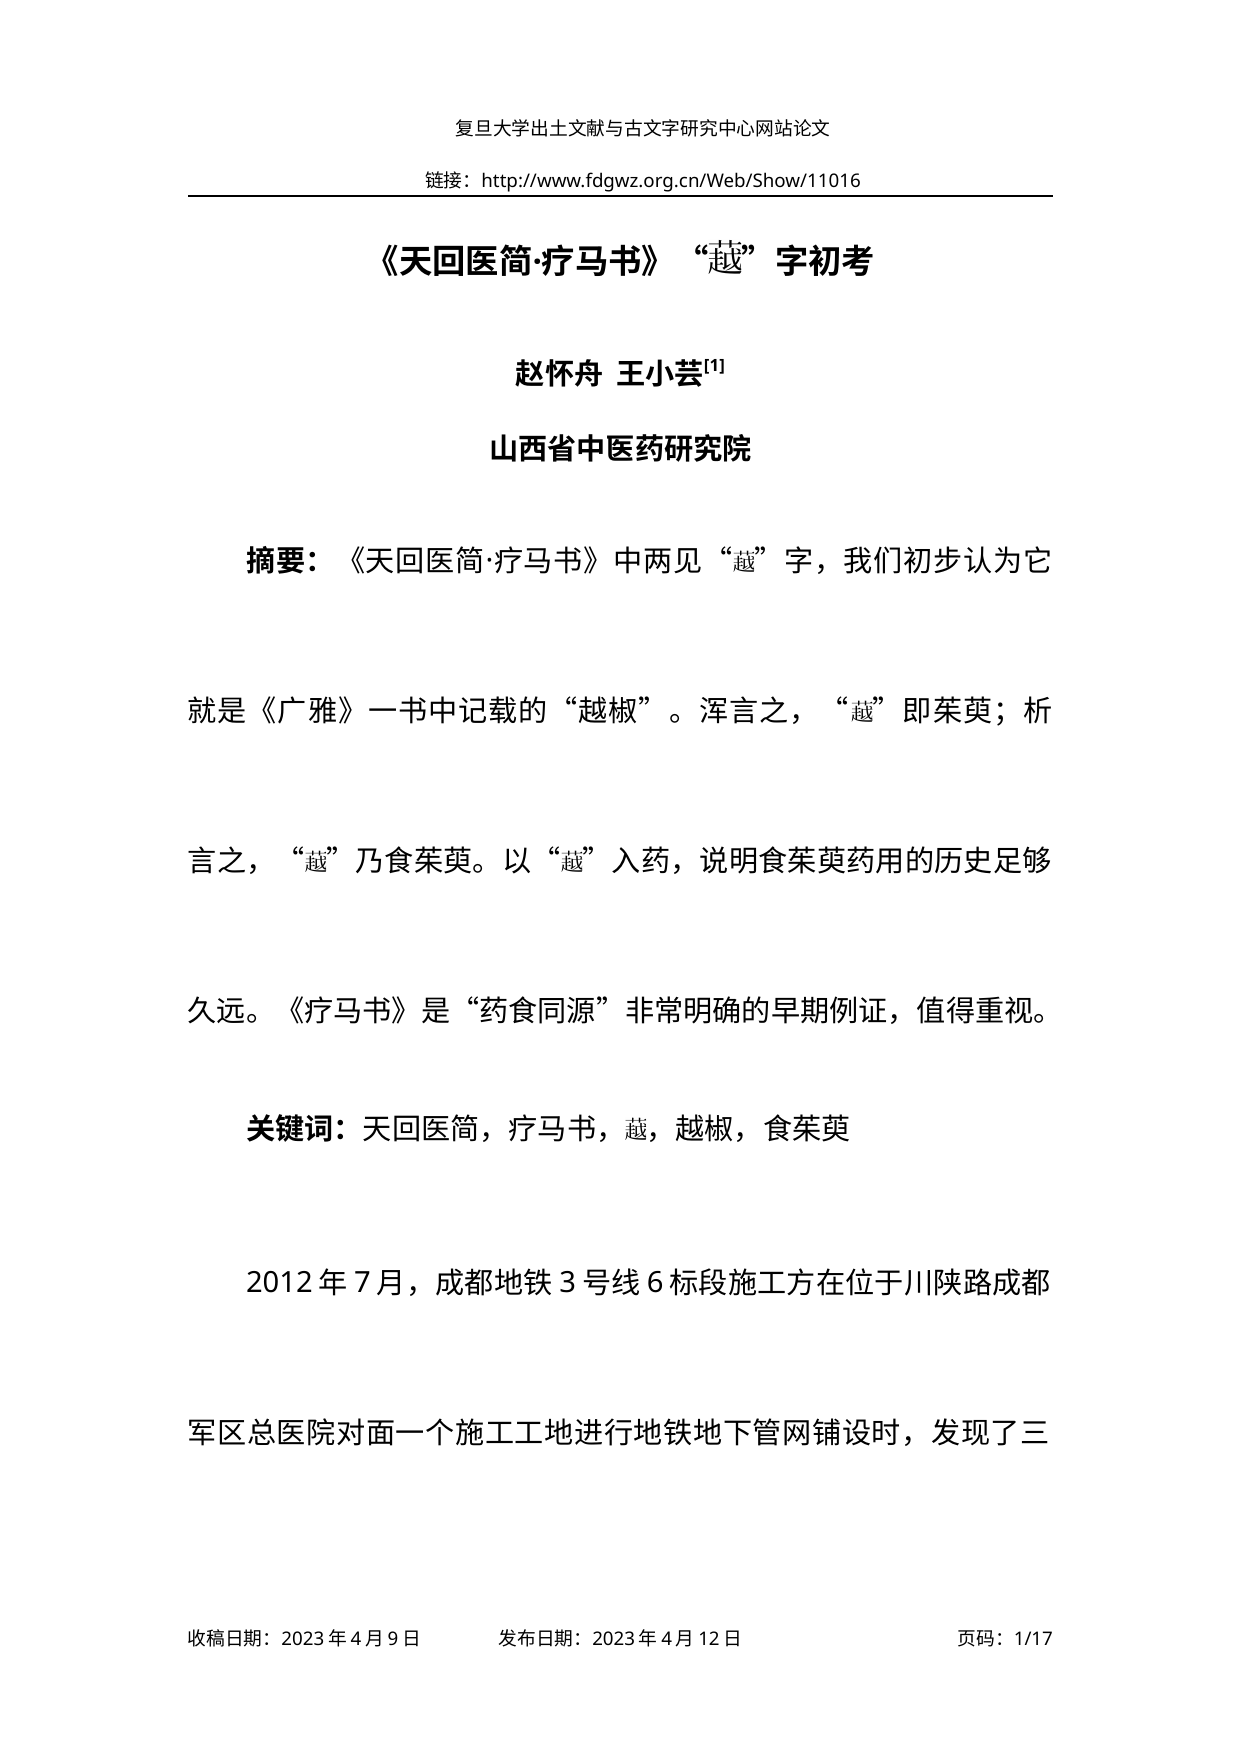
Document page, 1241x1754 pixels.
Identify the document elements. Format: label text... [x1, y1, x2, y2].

text 《天回医简·疗马书》“”字初考 [187, 222, 1053, 297]
text 摘要：《天回医简·疗马书》中两见“”字，我们初步认为它就是《广雅》一书中记载的“越椒”。浑言之，“”即茱萸；析言之，“”乃食茱萸。以“”入药，说明食茱萸药用的历史足够久远。《疗马书》是“药食同源”非常明确的早期例证，值得重视。 [187, 522, 1053, 1047]
picture [305, 850, 327, 872]
picture [625, 1117, 647, 1140]
picture [851, 700, 873, 722]
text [187, 1244, 1053, 1469]
text 关键词：天回医简，疗马书，，越椒，食茱萸 [187, 1089, 1053, 1164]
picture [561, 850, 583, 872]
text 赵怀舟 王小芸[] [187, 334, 1053, 409]
picture [733, 550, 755, 572]
picture [708, 239, 742, 274]
text 山西省中医药研究院 [187, 409, 1053, 484]
